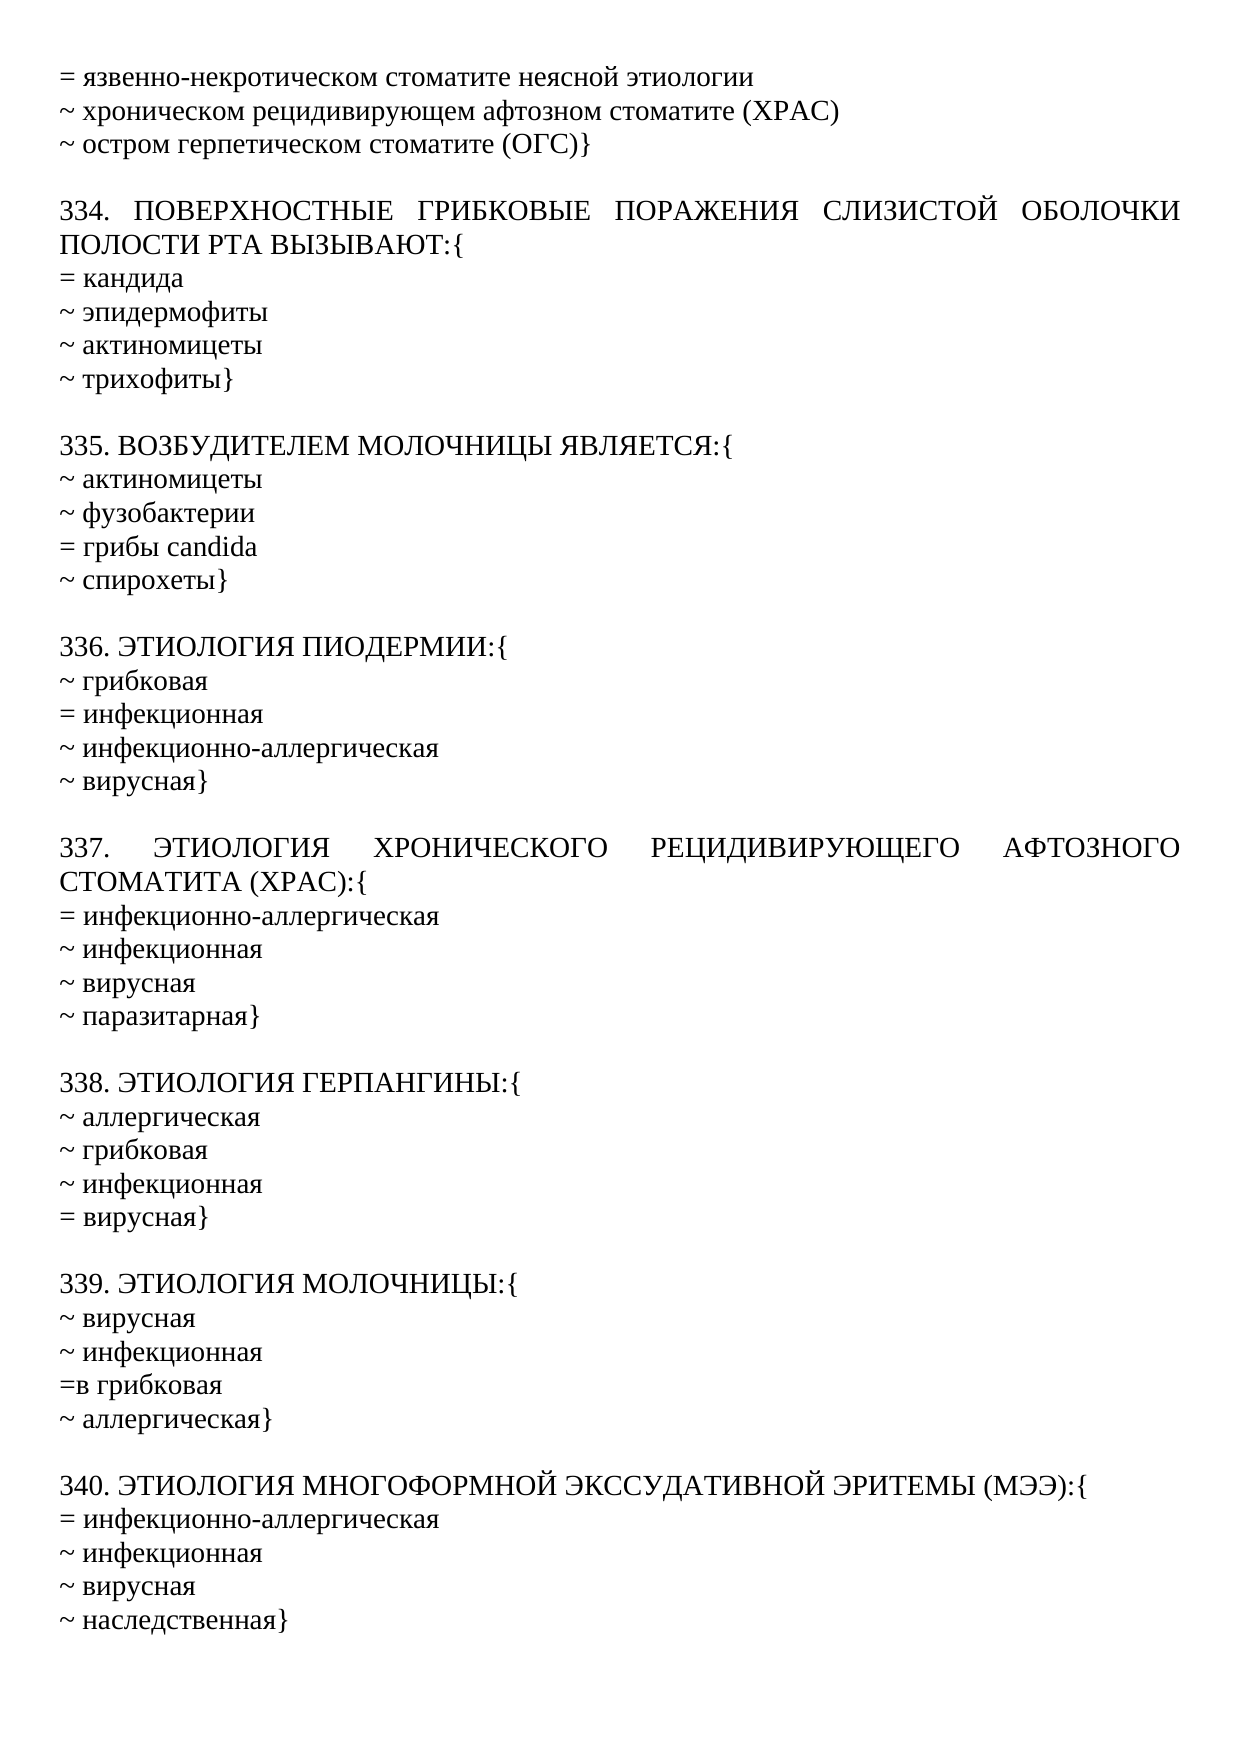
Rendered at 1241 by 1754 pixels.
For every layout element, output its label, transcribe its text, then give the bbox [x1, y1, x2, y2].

text = инфекционно-аллергическая [59, 1501, 1181, 1535]
text ~ фузобактерии [59, 495, 1181, 529]
text = вирусная} [59, 1199, 1181, 1233]
text = грибы сandida [59, 529, 1181, 562]
text ~ хроническом рецидивирующем афтозном стоматите (ХРАС) [59, 93, 1181, 126]
text 338. ЭТИОЛОГИЯ ГЕРПАНГИНЫ:{ [59, 1065, 1181, 1099]
text ~ паразитарная} [59, 998, 1181, 1032]
text 337. ЭТИОЛОГИЯ ХРОНИЧЕСКОГО РЕЦИДИВИРУЮЩЕГО АФТОЗНОГО СТОМАТИТА (ХРАС):{ [59, 831, 1181, 898]
text = язвенно-некротическом стоматите неясной этиологии [59, 59, 1181, 93]
text ~ актиномицеты [59, 462, 1181, 495]
text = кандида [59, 260, 1181, 294]
text 334. ПОВЕРХНОСТНЫЕ ГРИБКОВЫЕ ПОРАЖЕНИЯ СЛИЗИСТОЙ ОБОЛОЧКИ ПОЛОСТИ РТА ВЫЗЫВАЮТ:{ [59, 193, 1181, 260]
text ~ аллергическая} [59, 1401, 1181, 1434]
text ~ вирусная [59, 1568, 1181, 1602]
text ~ инфекционная [59, 931, 1181, 965]
text ~ грибковая [59, 663, 1181, 696]
text ~ эпидермофиты [59, 294, 1181, 327]
text ~ инфекционно-аллергическая [59, 730, 1181, 763]
text ~ вирусная} [59, 763, 1181, 797]
text ~ инфекционная [59, 1334, 1181, 1367]
text 339. ЭТИОЛОГИЯ МОЛОЧНИЦЫ:{ [59, 1267, 1181, 1300]
text 336. ЭТИОЛОГИЯ ПИОДЕРМИИ:{ [59, 629, 1181, 663]
text ~ спирохеты} [59, 562, 1181, 596]
text =в грибковая [59, 1367, 1181, 1401]
text ~ вирусная [59, 965, 1181, 998]
text ~ вирусная [59, 1300, 1181, 1334]
text ~ инфекционная [59, 1166, 1181, 1199]
text ~ аллергическая [59, 1099, 1181, 1132]
text ~ трихофиты} [59, 361, 1181, 394]
text ~ инфекционная [59, 1535, 1181, 1568]
text ~ наследственная} [59, 1602, 1181, 1636]
text 340. ЭТИОЛОГИЯ МНОГОФОРМНОЙ ЭКССУДАТИВНОЙ ЭРИТЕМЫ (МЭЭ):{ [59, 1468, 1181, 1501]
text = инфекционно-аллергическая [59, 898, 1181, 931]
text = инфекционная [59, 696, 1181, 730]
text ~ грибковая [59, 1132, 1181, 1166]
text ~ актиномицеты [59, 327, 1181, 361]
text ~ остром герпетическом стоматите (ОГС)} [59, 126, 1181, 160]
text 335. ВОЗБУДИТЕЛЕМ МОЛОЧНИЦЫ ЯВЛЯЕТСЯ:{ [59, 428, 1181, 462]
